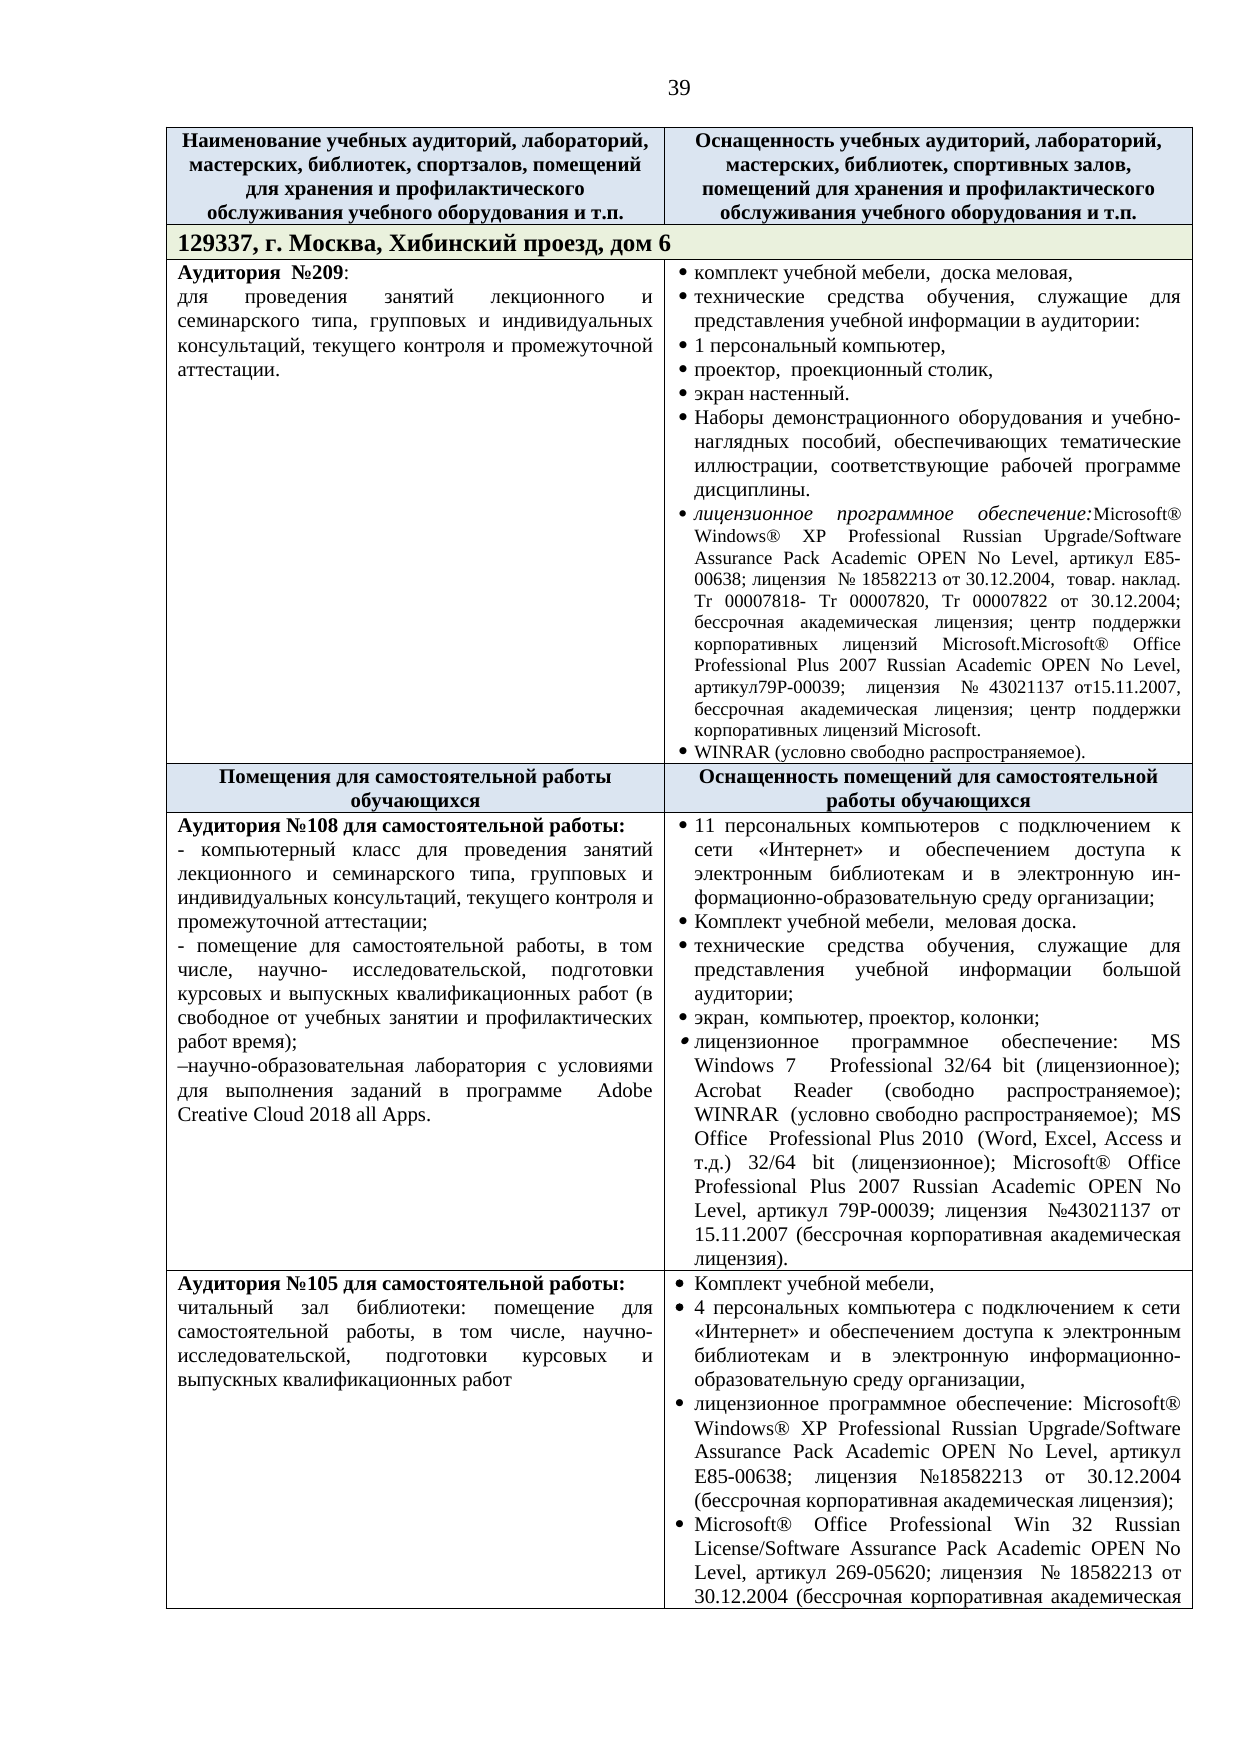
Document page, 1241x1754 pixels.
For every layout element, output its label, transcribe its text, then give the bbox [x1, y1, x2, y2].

table_cell Оснащенность помещений для самостоятельной работы обучающихся [665, 764, 1192, 812]
table_header Наименование учебных аудиторий, лабораторий, мастерских, библиотек, спортзалов, помещений для хранения и профилактического обслуживания учебного оборудования и т.п. [167, 128, 664, 224]
table_cell Помещения для самостоятельной работы обучающихся [167, 764, 664, 812]
table_cell комплект учебной мебели, доска меловая, технические средства обучения, служащие для представления учебной информации в аудитории: 1 персональный компьютер, проектор, проекционный столик, экран настенный. Наборы демонстрационного оборудования и учебно-наглядных пособий, обеспечивающих тематические иллюстрации, соответствующие рабочей программе дисциплины. лицензионное программное обеспечение:Microsoft® Windows® XP Professional Russian Upgrade/Software Assurance Pack Academic OPEN No Level, артикул Е85-00638; лицензия № 18582213 от 30.12.2004, товар. наклад. Tr 00007818- Tr 00007820, Tr 00007822 от 30.12.2004; бессрочная академическая лицензия; центр поддержки корпоративных лицензий Microsoft.Microsoft® Office Professional Plus 2007 Russian Academic OPEN No Level, артикул79Р-00039; лицензия № 43021137 от15.11.2007, бессрочная академическая лицензия; центр поддержки корпоративных лицензий Microsoft. WINRAR (условно свободно распространяемое). [665, 260, 1192, 763]
table_header Оснащенность учебных аудиторий, лабораторий, мастерских, библиотек, спортивных залов, помещений для хранения и профилактического обслуживания учебного оборудования и т.п. [665, 128, 1192, 224]
table_cell Аудитория №209: для проведения занятий лекционного и семинарского типа, групповых и индивидуальных консультаций, текущего контроля и промежуточной аттестации. [167, 260, 664, 763]
table_cell Аудитория №108 для самостоятельной работы: - компьютерный класс для проведения занятий лекционного и семинарского типа, групповых и индивидуальных консультаций, текущего контроля и промежуточной аттестации; - помещение для самостоятельной работы, в том числе, научно- исследовательской, подготовки курсовых и выпускных квалификационных работ (в свободное от учебных занятии и профилактических работ время); –научно-образовательная лаборатория с условиями для выполнения заданий в программе Adobe Creative Cloud 2018 all Apps. [167, 813, 664, 1270]
table_cell 11 персональных компьютеров с подключением к сети «Интернет» и обеспечением доступа к электронным библиотекам и в электронную ин-формационно-образовательную среду организации; Комплект учебной мебели, меловая доска. технические средства обучения, служащие для представления учебной информации большой аудитории; экран, компьютер, проектор, колонки; лицензионное программное обеспечение: MS Windows 7 Professional 32/64 bit (лицензионное); Acrobat Reader (свободно распространяемое); WINRAR (условно свободно распространяемое); MS Office Professional Plus 2010 (Word, Excel, Access и т.д.) 32/64 bit (лицензионное); Microsoft® Office Professional Plus 2007 Russian Academic OPEN No Level, артикул 79Р-00039; лицензия №43021137 от 15.11.2007 (бессрочная корпоративная академическая лицензия). [665, 813, 1192, 1270]
table_cell 129337, г. Москва, Хибинский проезд, дом 6 [167, 225, 1192, 259]
